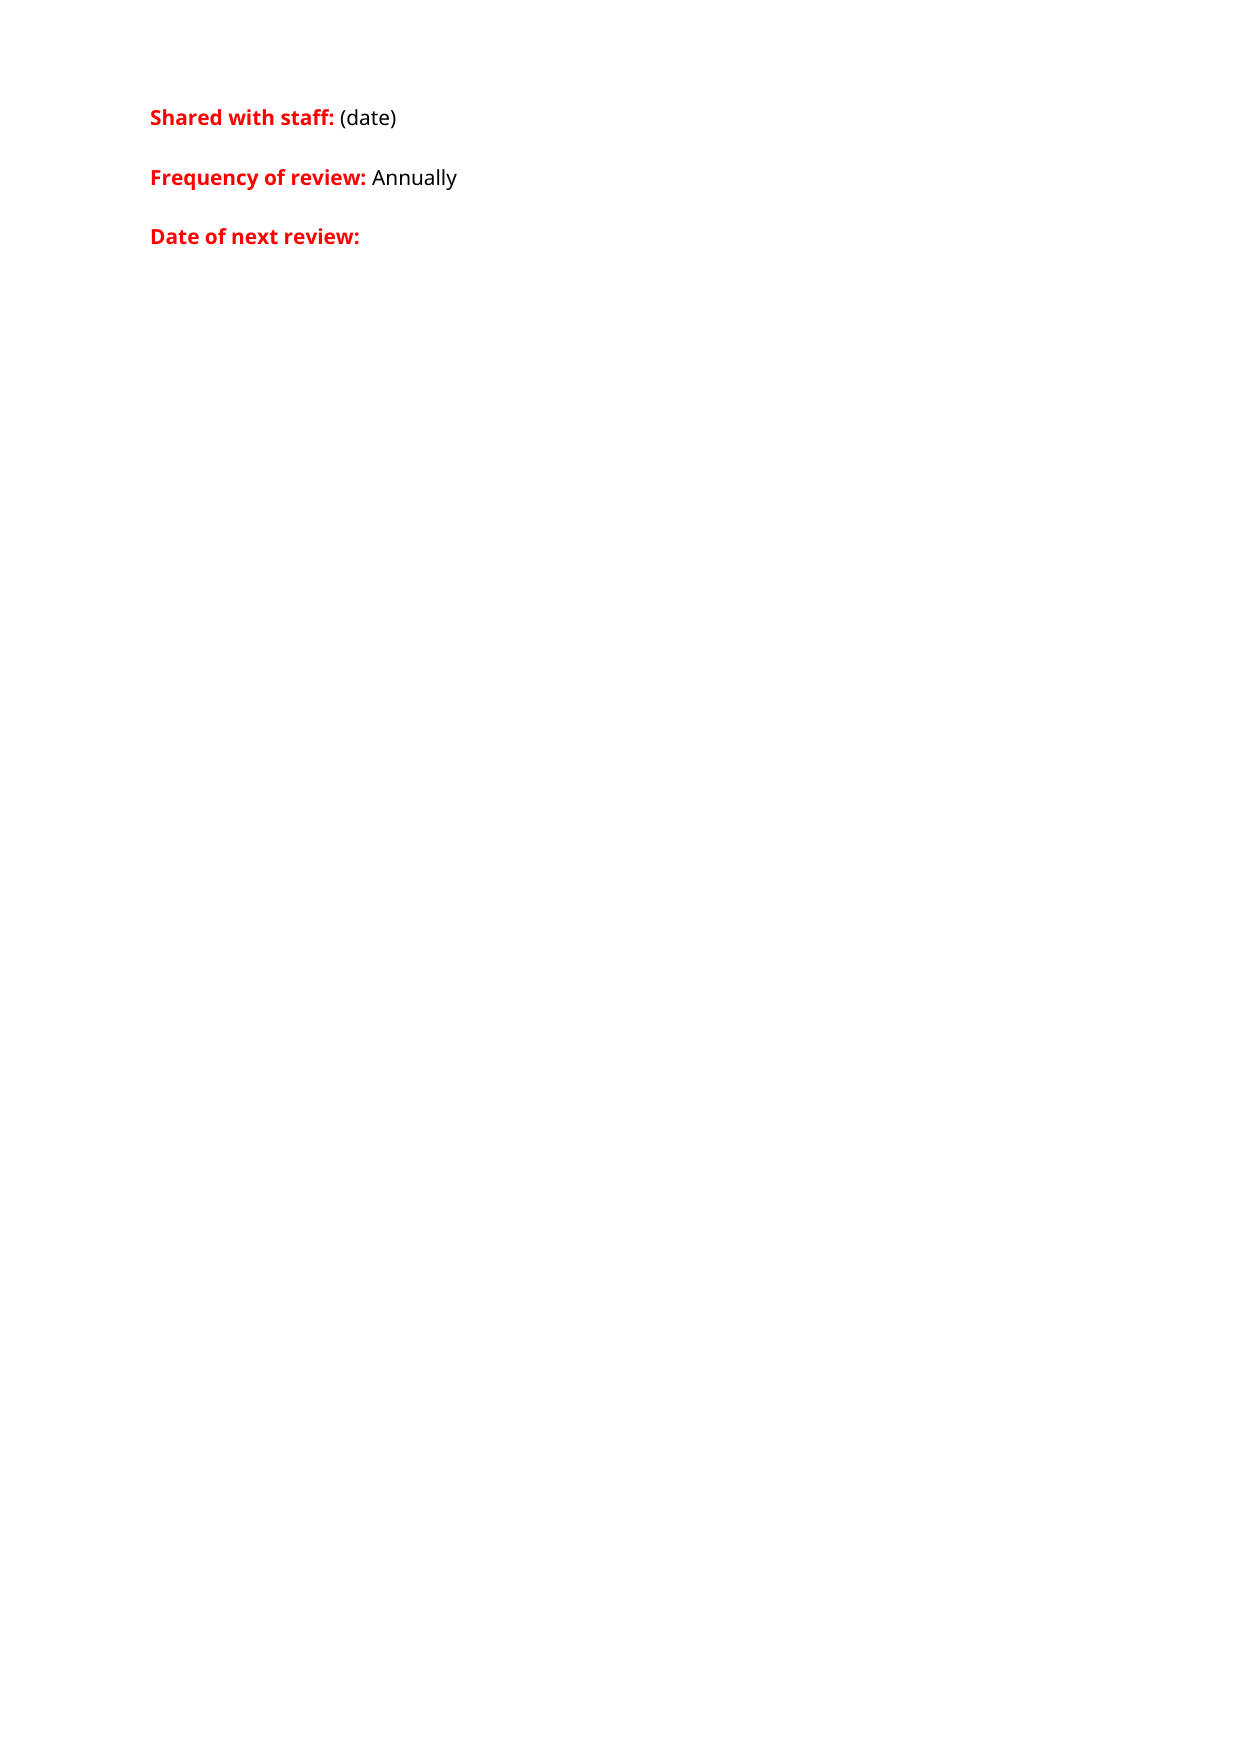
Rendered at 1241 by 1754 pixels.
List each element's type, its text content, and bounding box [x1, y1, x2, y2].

text Date of next review: [150, 222, 1122, 250]
text Frequency of review: Annually [150, 163, 1122, 191]
text Shared with staff: (date) [150, 103, 1122, 132]
